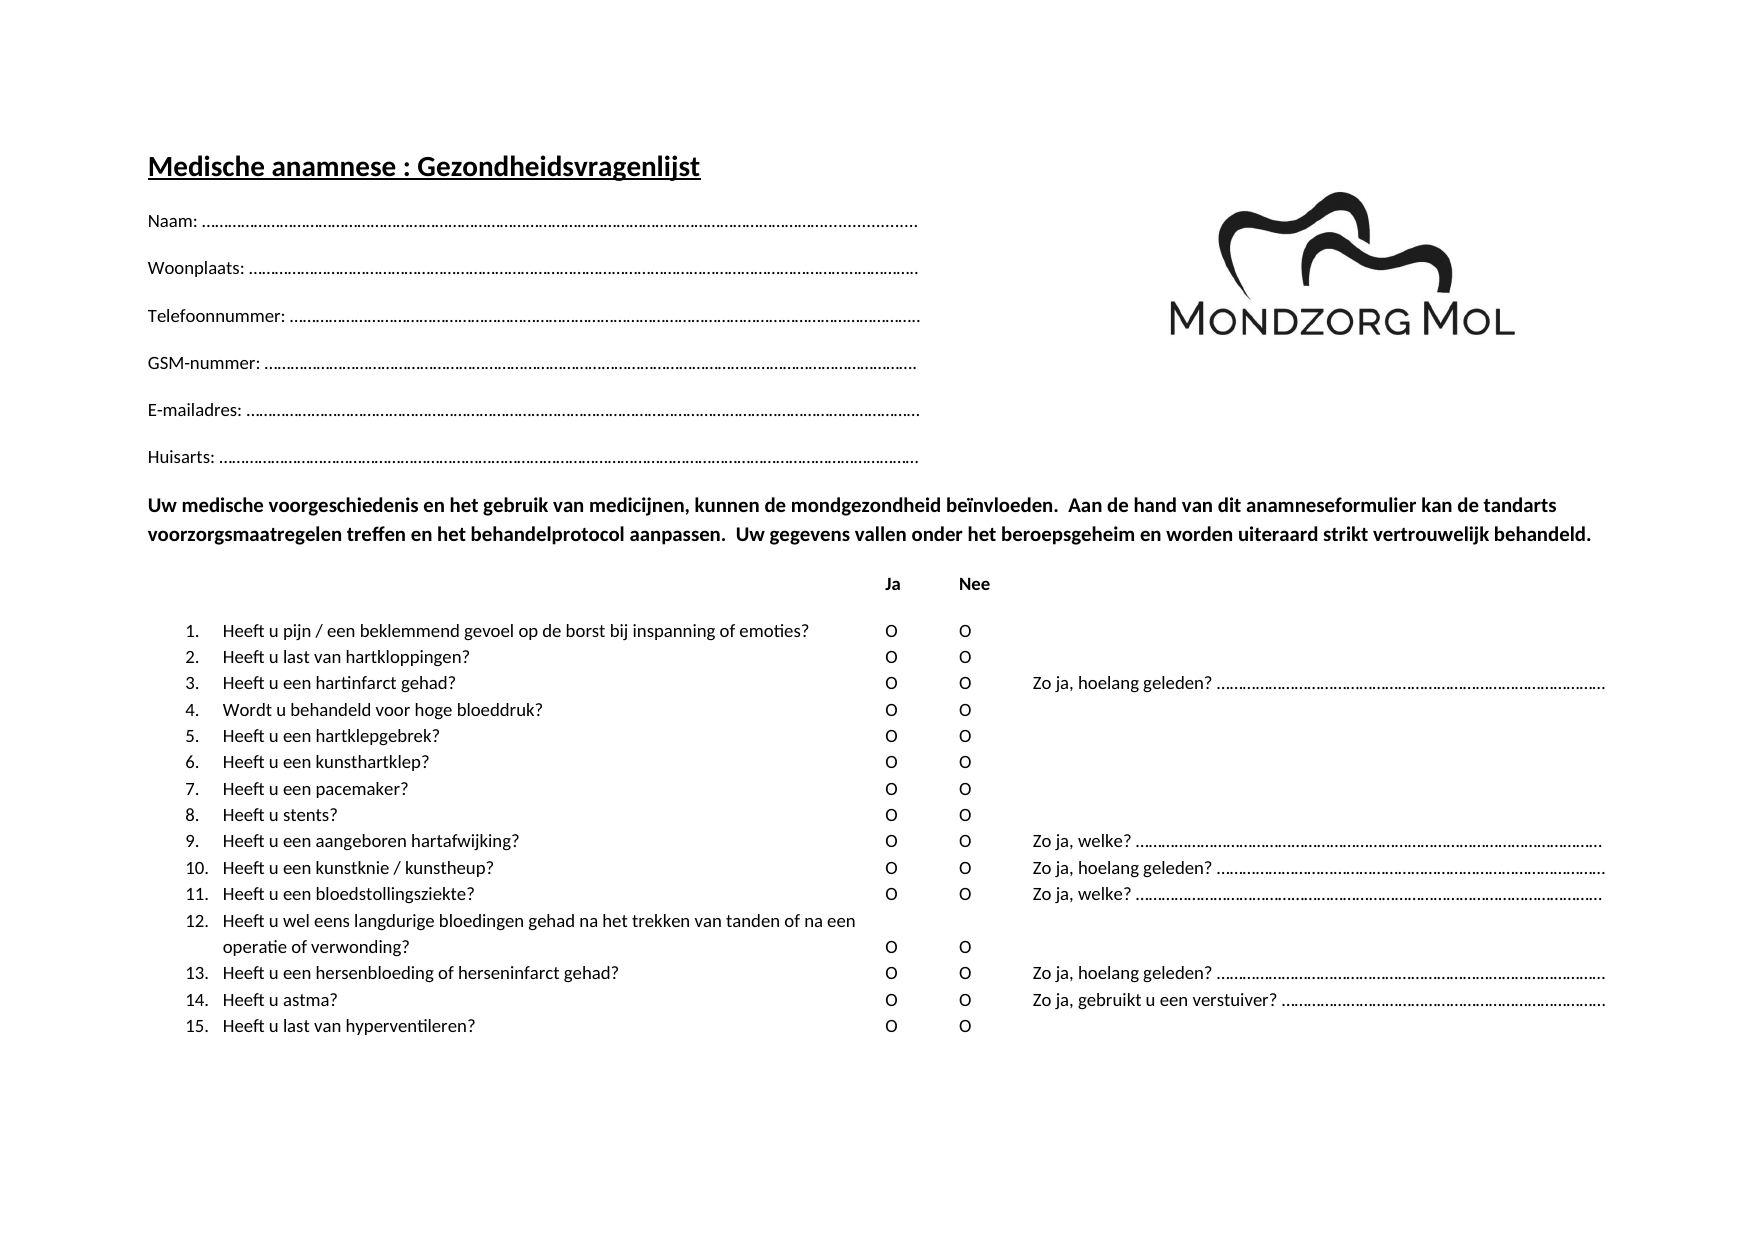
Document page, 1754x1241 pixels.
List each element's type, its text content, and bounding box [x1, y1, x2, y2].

text E-mailadres: ………………………………………………………………………………………………………………………………………… [148, 398, 1032, 421]
text GSM-nummer: ……………………………………………………………………………………………………………………………………. [148, 351, 1032, 374]
list Heeft u pijn / een beklemmend gevoel op de borst bij inspanning of emoties? O O [185, 619, 1606, 642]
list Heeft u een kunstknie / kunstheup? O O Zo ja, hoelang geleden? ……………………………………………………………………………… [185, 856, 1606, 879]
list Wordt u behandeld voor hoge bloeddruk? O O [185, 698, 1606, 721]
text Uw medische voorgeschiedenis en het gebruik van medicijnen, kunnen de mondgezondheid beïnvloeden. Aan de hand van dit anamneseformulier kan de tandarts voorzorgsmaatregelen treffen en het behandelprotocol aanpassen. Uw gegevens vallen onder het beroepsgeheim en worden uiteraard strikt vertrouwelijk behandeld. [148, 492, 1606, 547]
list Heeft u stents? O O [185, 803, 1606, 826]
list Heeft u een aangeboren hartafwijking? O O Zo ja, welke? ……………………………………………………………………………………………… [185, 830, 1606, 853]
list Heeft u last van hyperventileren? O O [185, 1014, 1606, 1037]
list operatie of verwonding? O O [223, 935, 1606, 958]
list Heeft u astma? O O Zo ja, gebruikt u een verstuiver? ………………………………………………………………… [185, 988, 1606, 1011]
picture [1089, 162, 1590, 408]
list Heeft u een pacemaker? O O [185, 777, 1606, 800]
list Heeft u een hartinfarct gehad? O O Zo ja, hoelang geleden? ……………………………………………………………………………… [185, 672, 1606, 694]
list Heeft u een hersenbloeding of herseninfarct gehad? O O Zo ja, hoelang geleden? ……………………………………………………………………………… [185, 961, 1606, 984]
text Ja Nee [148, 572, 1606, 594]
text Huisarts: ……………………………………………………………………………………………………………………………………………… [148, 445, 1606, 468]
text Medische anamnese : Gezondheidsvragenlijst [148, 148, 1606, 183]
list Heeft u een hartklepgebrek? O O [185, 724, 1606, 747]
list Heeft u een bloedstollingsziekte? O O Zo ja, welke? ……………………………………………………………………………………………… [185, 882, 1606, 905]
list Heeft u een kunsthartklep? O O [185, 751, 1606, 773]
text Woonplaats: ……………………………………………………………………………………………………………………………………….. [148, 257, 1032, 279]
list Heeft u last van hartkloppingen? O O [185, 645, 1606, 668]
text Naam: ……………………………………………………………………………………………………………………………….................... [148, 209, 1032, 232]
list Heeft u wel eens langdurige bloedingen gehad na het trekken van tanden of na een [185, 909, 1606, 932]
text Telefoonnummer: ……………………………………………………………………………………………………………………………….. [148, 304, 1032, 327]
